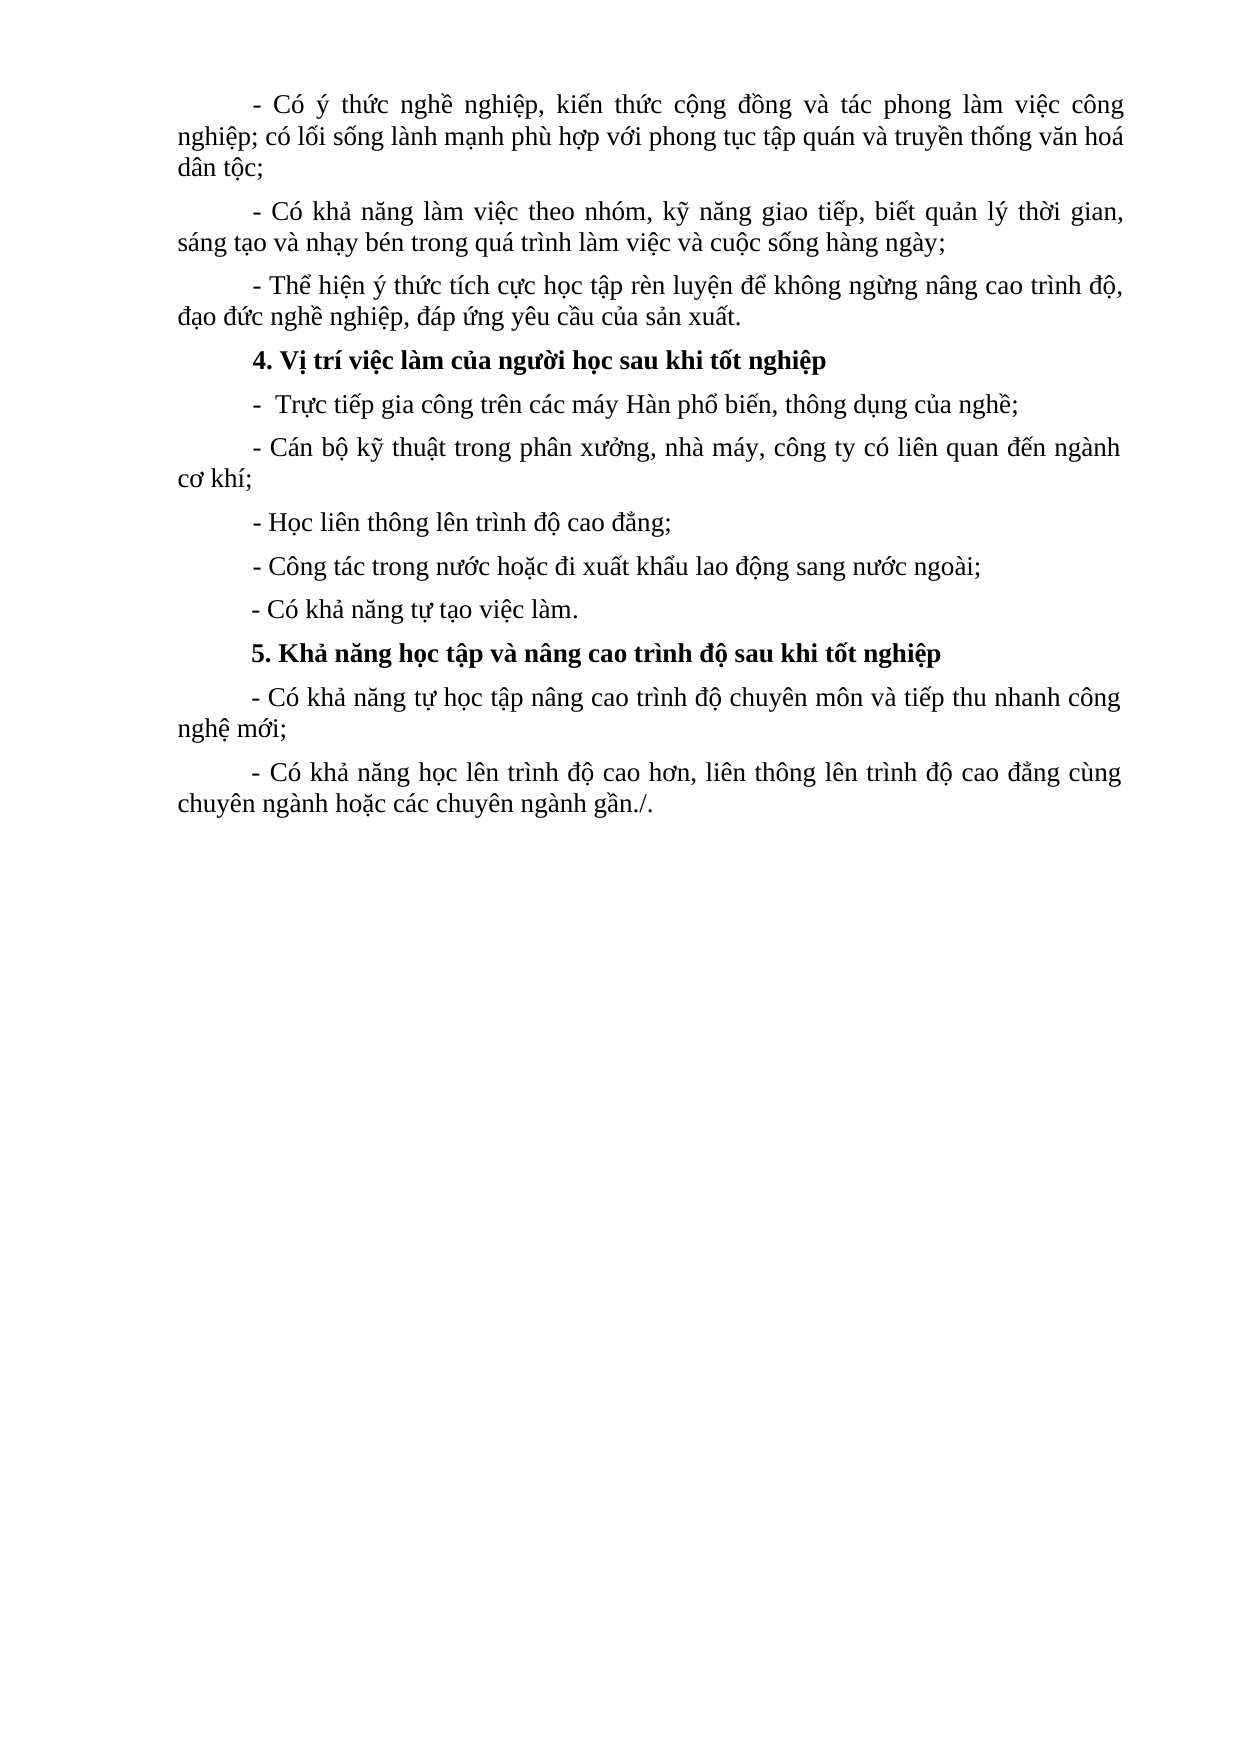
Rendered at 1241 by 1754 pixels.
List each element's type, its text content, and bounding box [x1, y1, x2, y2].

text - Trực tiếp gia công trên các máy Hàn phổ biến, thông dụng của nghề; [177, 388, 1122, 419]
text - Có khả năng học lên trình độ cao hơn, liên thông lên trình độ cao đẳng cùng chuyên ngành hoặc các chuyên ngành gần./. [177, 756, 1122, 818]
text - Học liên thông lên trình độ cao đẳng; [177, 506, 1122, 537]
text - Công tác trong nước hoặc đi xuất khẩu lao động sang nước ngoài; [177, 550, 1122, 581]
text - Có khả năng tự học tập nâng cao trình độ chuyên môn và tiếp thu nhanh công nghệ mới; [177, 681, 1122, 743]
text - Có ý thức nghề nghiệp, kiến thức cộng đồng và tác phong làm việc công nghiệp; có lối sống lành mạnh phù hợp với phong tục tập quán và truyền thống văn hoá dân tộc; [177, 89, 1125, 182]
text - Có khả năng làm việc theo nhóm, kỹ năng giao tiếp, biết quản lý thời gian, sáng tạo và nhạy bén trong quá trình làm việc và cuộc sống hàng ngày; [177, 194, 1125, 257]
text - Thể hiện ý thức tích cực học tập rèn luyện để không ngừng nâng cao trình độ, đạo đức nghề nghiệp, đáp ứng yêu cầu của sản xuất. [177, 269, 1125, 332]
text - Cán bộ kỹ thuật trong phân xưởng, nhà máy, công ty có liên quan đến ngành cơ khí; [177, 431, 1122, 494]
text 4. Vị trí việc làm của người học sau khi tốt nghiệp [177, 344, 1122, 375]
text 5. Khả năng học tập và nâng cao trình độ sau khi tốt nghiệp [177, 637, 1122, 668]
text - Có khả năng tự tạo việc làm. [177, 593, 1122, 625]
